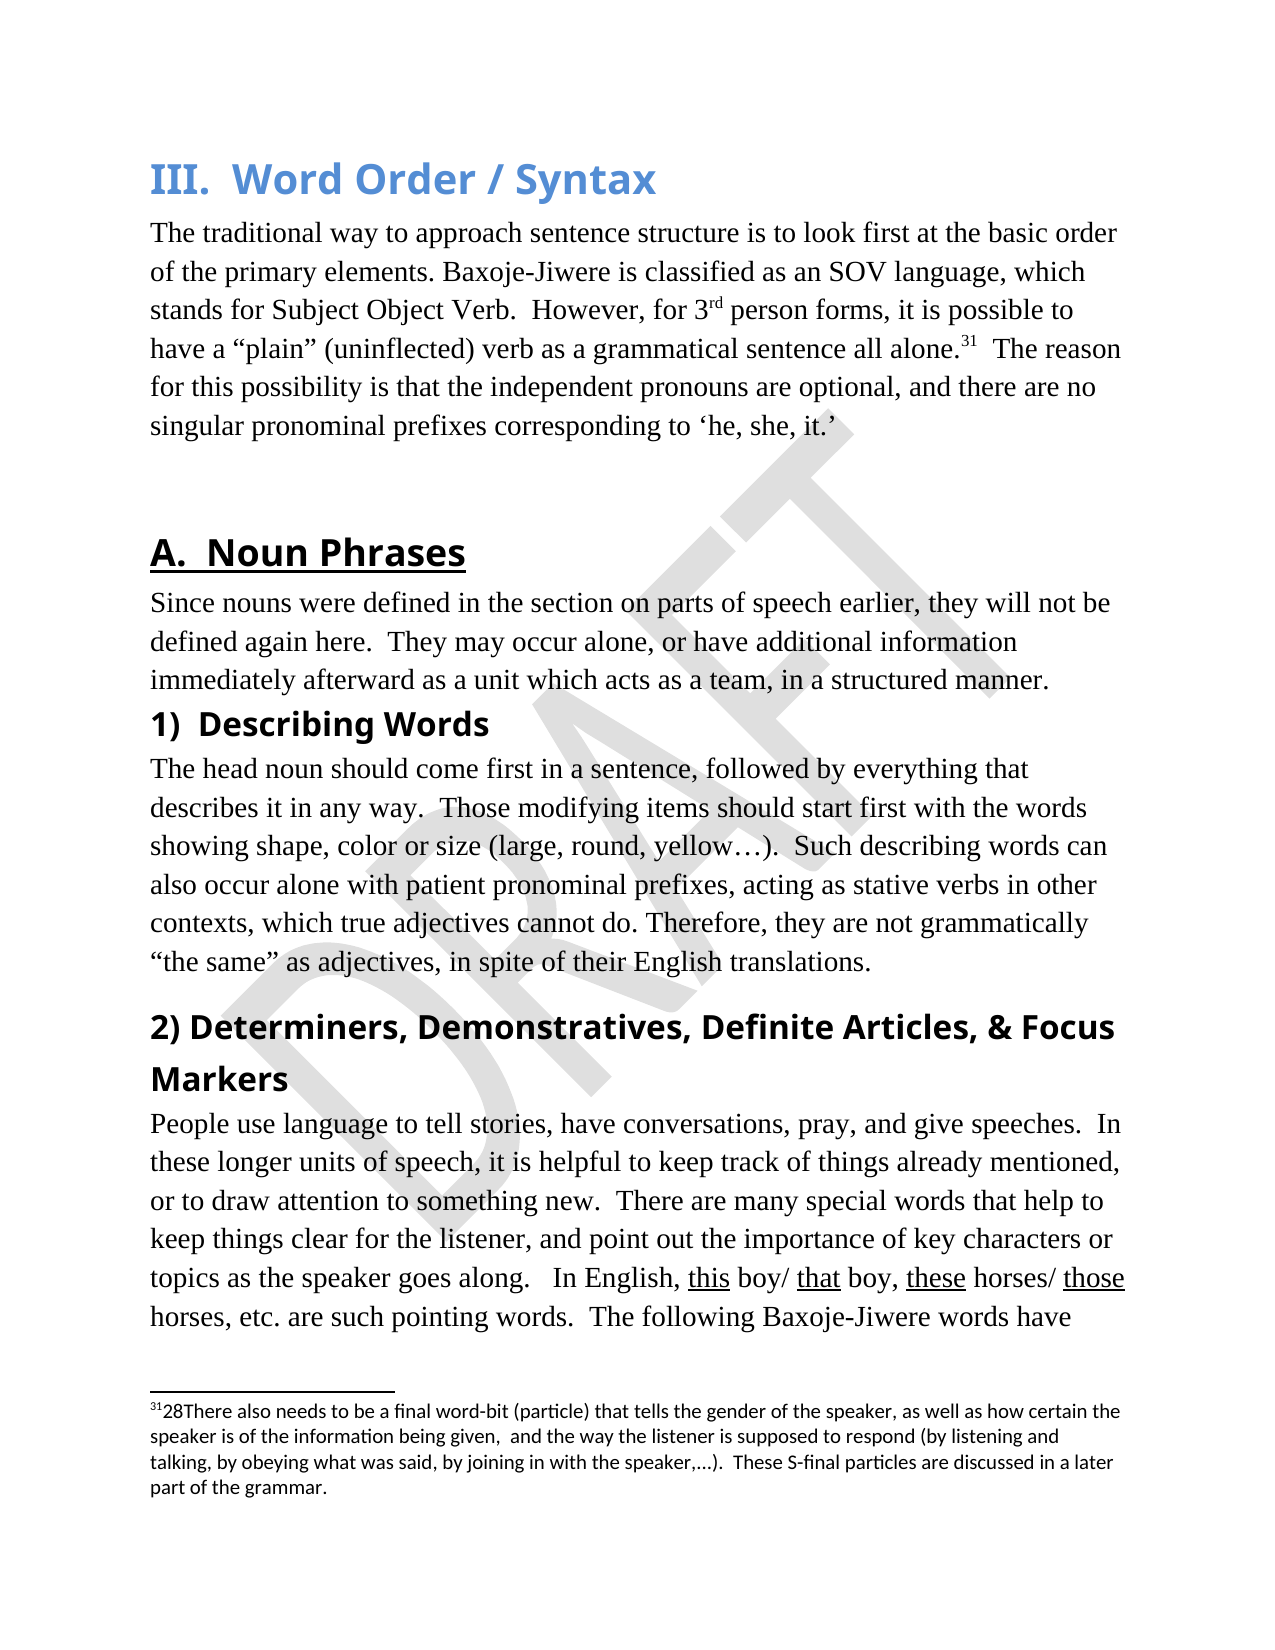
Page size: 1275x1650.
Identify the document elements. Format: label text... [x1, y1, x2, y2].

text III. Word Order / Syntax [150, 150, 1125, 207]
text A. Noun Phrases [150, 527, 1125, 578]
text The traditional way to approach sentence structure is to look first at the basic order of the primary elements. Baxoje-Jiwere is classified as an SOV language, which stands for Subject Object Verb. However, for 3rd person forms, it is possible to have a “plain” (uninflected) verb as a grammatical sentence all alone. The reason for this possibility is that the independent pronouns are optional, and there are no singular pronominal prefixes corresponding to ‘he, she, it.’ [150, 215, 1125, 441]
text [150, 1003, 1125, 1332]
text 1) Describing Words The head noun should come first in a sentence, followed by everything that describes it in any way. Those modifying items should start first with the words showing shape, color or size (large, round, yellow…). Such describing words can also occur alone with patient pronominal prefixes, acting as stative verbs in other contexts, which true adjectives cannot do. Therefore, they are not grammatically “the same” as adjectives, in spite of their English translations. [150, 701, 1125, 978]
text Since nouns were defined in the section on parts of speech earlier, they will not be defined again here. They may occur alone, or have additional information immediately afterward as a unit which acts as a team, in a structured manner. [150, 585, 1125, 696]
